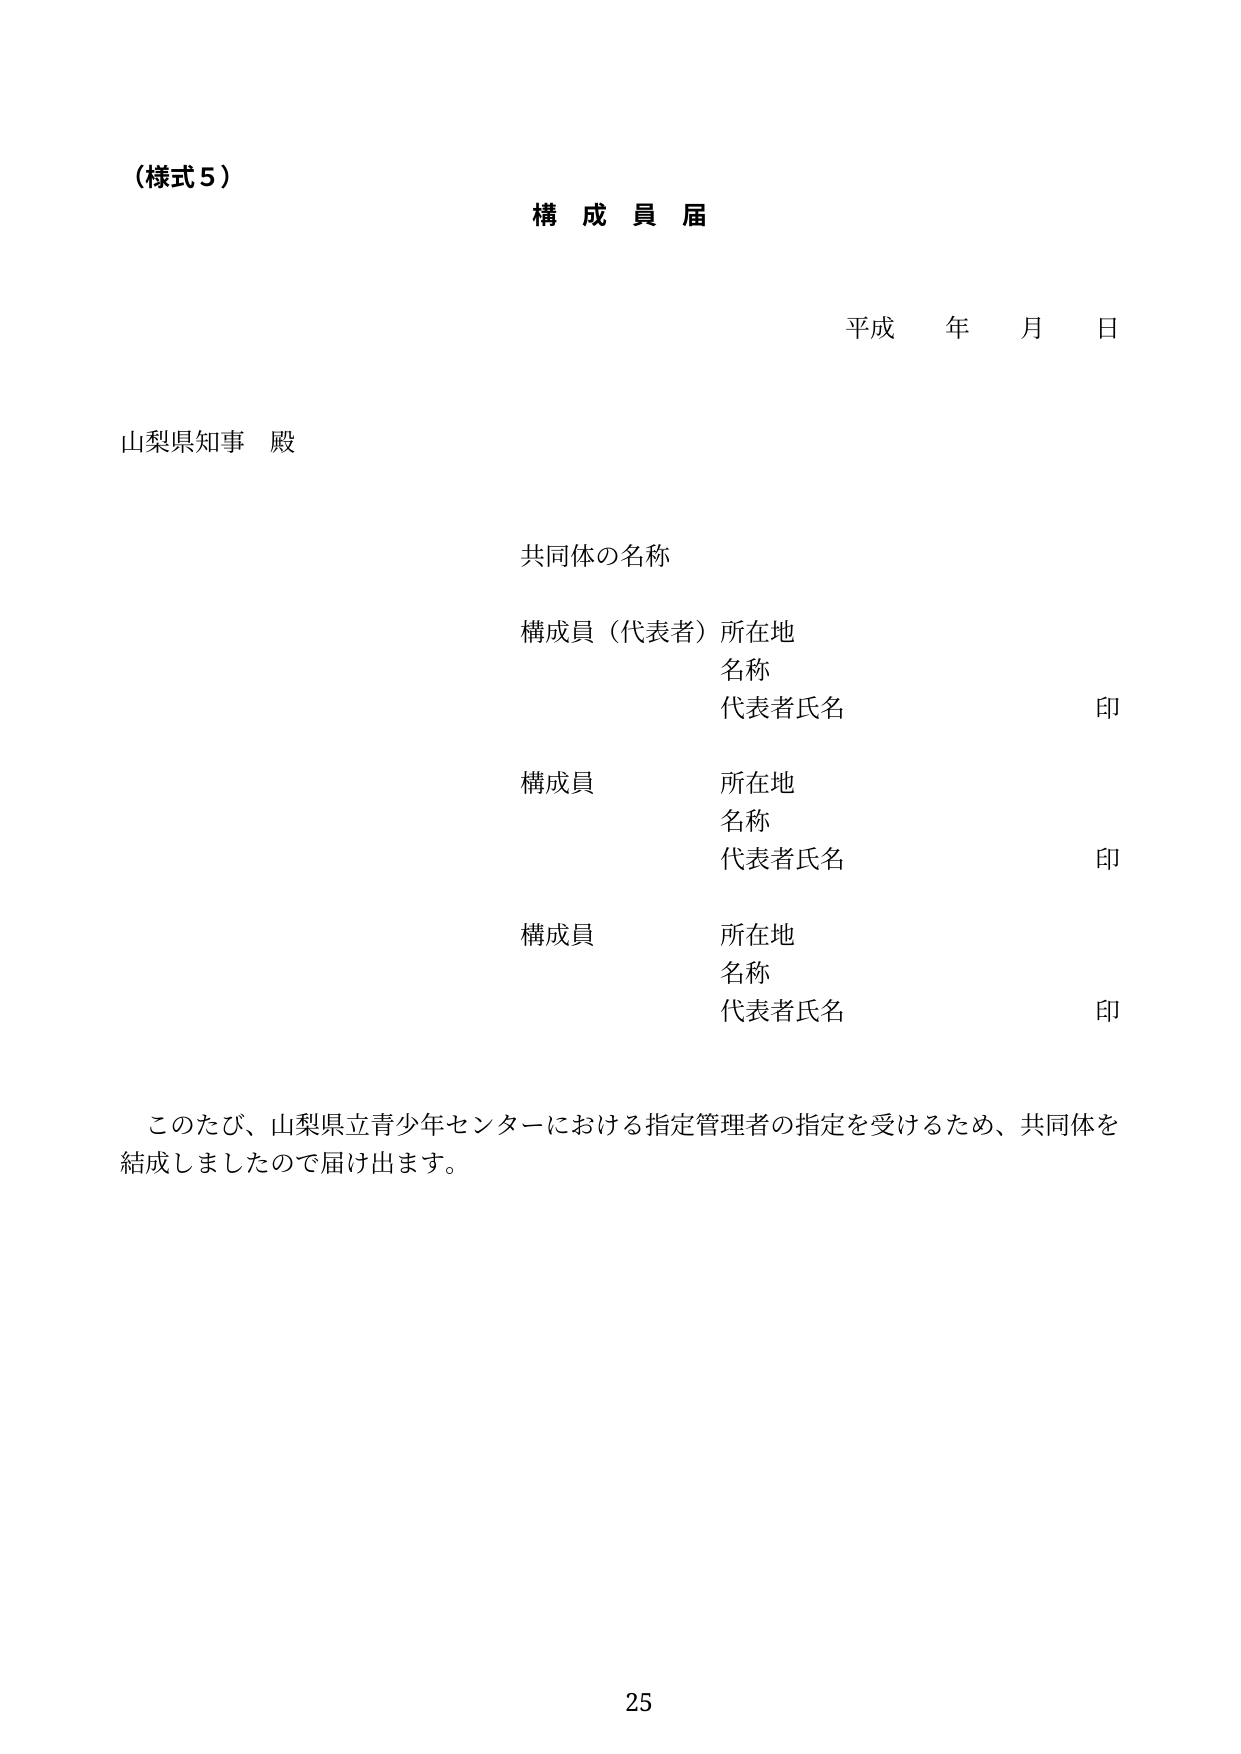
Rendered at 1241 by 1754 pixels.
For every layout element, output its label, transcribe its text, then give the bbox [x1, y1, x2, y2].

text 平成 年 月 日 [120, 308, 1120, 346]
text 山梨県知事 殿 [120, 422, 1120, 460]
text 代表者氏名 印 [120, 991, 1120, 1029]
text 代表者氏名 印 [120, 839, 1120, 877]
text 構成員 所在地 [120, 915, 1120, 953]
text 構成員 所在地 [120, 763, 1120, 801]
text 名称 [120, 649, 1120, 687]
text このたび、山梨県立青少年センターにおける指定管理者の指定を受けるため、共同体を結成しましたので届け出ます。 [120, 1104, 1120, 1180]
text 構成員（代表者）所在地 [120, 612, 1120, 649]
text 代表者氏名 印 [120, 687, 1120, 725]
text 名称 [120, 801, 1120, 839]
text （様式５） [120, 157, 1120, 194]
text 構 成 員 届 [120, 194, 1120, 232]
text 共同体の名称 [120, 536, 1120, 574]
text 名称 [120, 953, 1120, 991]
